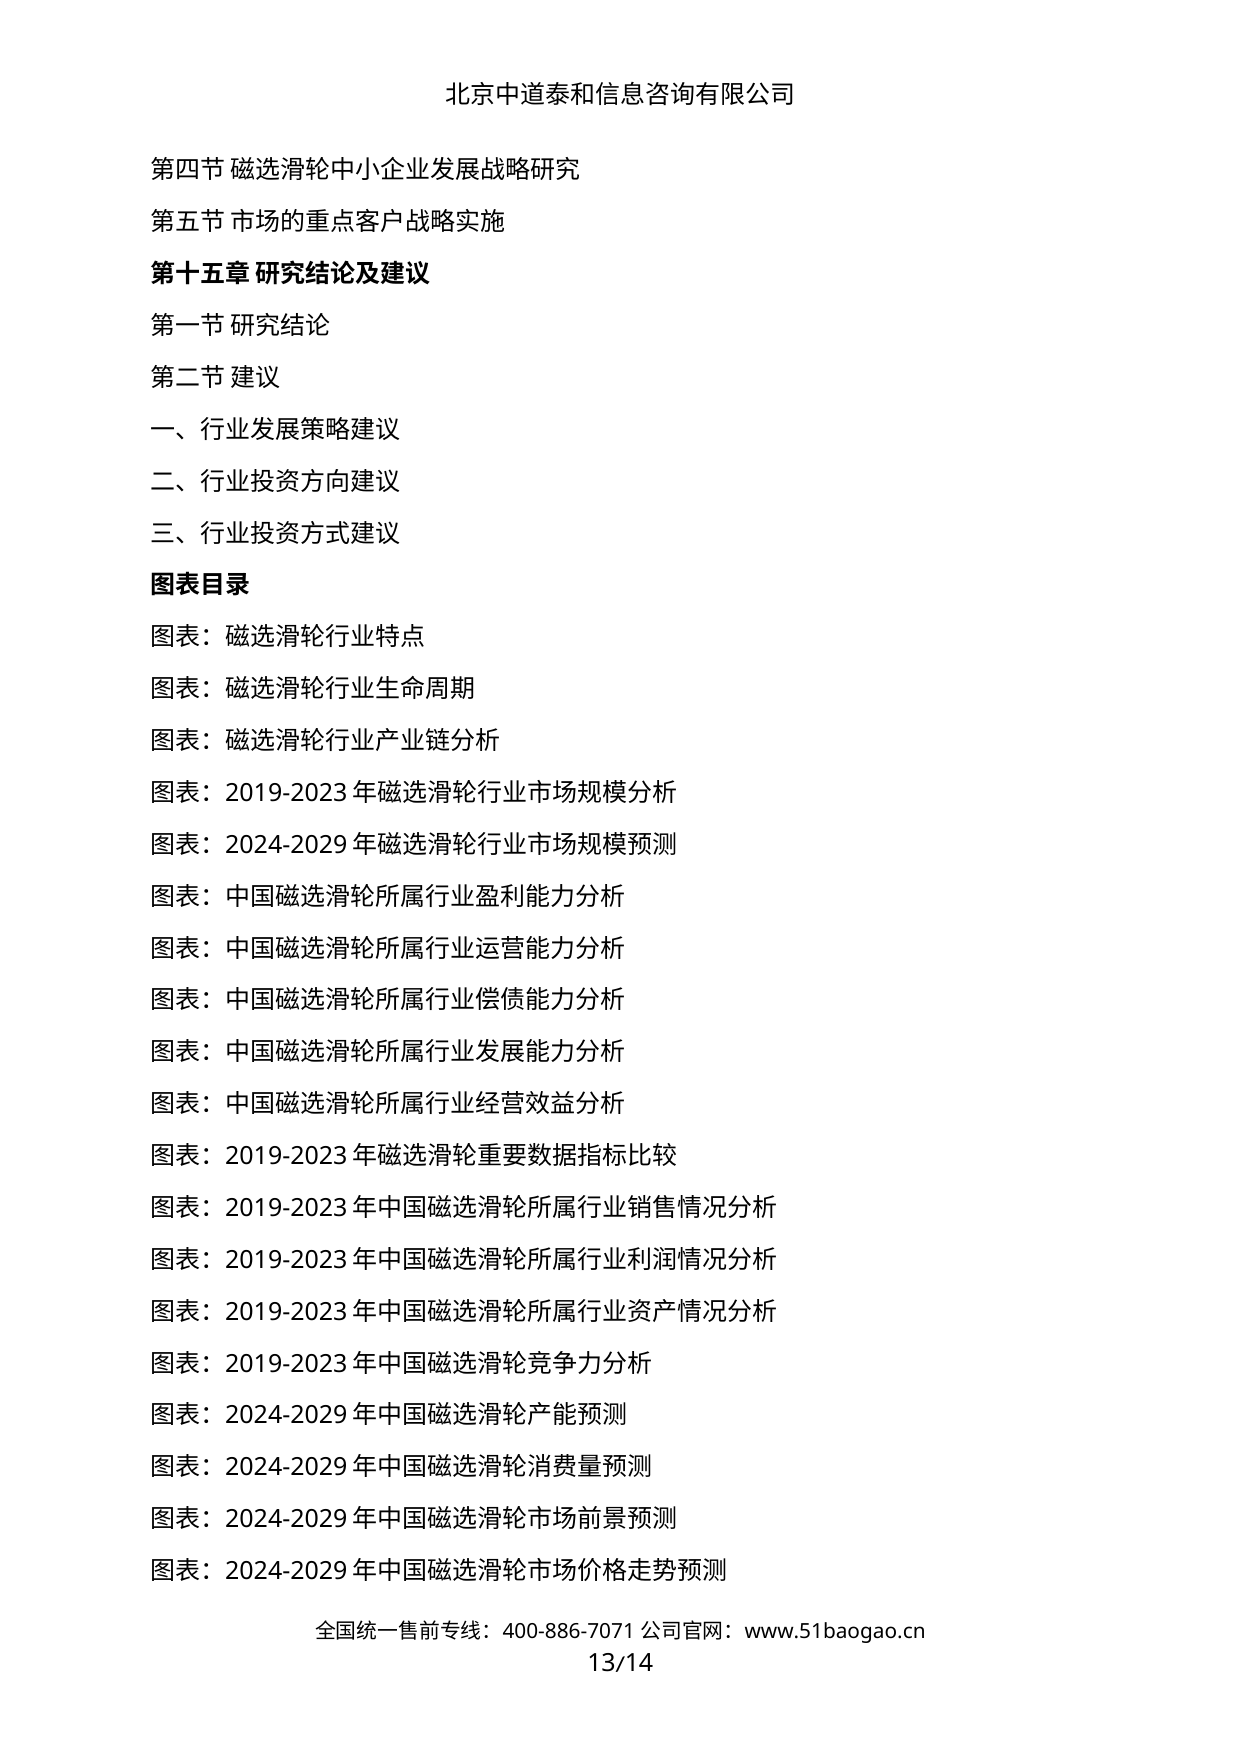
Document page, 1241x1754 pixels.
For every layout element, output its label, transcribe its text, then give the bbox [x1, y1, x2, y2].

text 一、行业发展策略建议 [150, 409, 1090, 446]
text 图表：2024-2029年中国磁选滑轮消费量预测 [150, 1447, 1090, 1483]
text 图表：中国磁选滑轮所属行业偿债能力分析 [150, 980, 1090, 1016]
text 图表：磁选滑轮行业特点 [150, 617, 1090, 653]
text 二、行业投资方向建议 [150, 461, 1090, 497]
text 图表：2024-2029年中国磁选滑轮产能预测 [150, 1395, 1090, 1431]
text 图表：2019-2023年磁选滑轮行业市场规模分析 [150, 772, 1090, 809]
text 第四节 磁选滑轮中小企业发展战略研究 [150, 150, 1090, 186]
text 图表：中国磁选滑轮所属行业发展能力分析 [150, 1032, 1090, 1068]
text 图表：磁选滑轮行业生命周期 [150, 669, 1090, 705]
text 图表：2024-2029年中国磁选滑轮市场前景预测 [150, 1499, 1090, 1535]
text 图表：2019-2023年磁选滑轮重要数据指标比较 [150, 1136, 1090, 1172]
text 图表：2019-2023年中国磁选滑轮竞争力分析 [150, 1343, 1090, 1379]
text 第十五章 研究结论及建议 [150, 254, 1090, 290]
text 三、行业投资方式建议 [150, 513, 1090, 549]
text 图表：磁选滑轮行业产业链分析 [150, 721, 1090, 757]
text 图表：2019-2023年中国磁选滑轮所属行业资产情况分析 [150, 1291, 1090, 1327]
text 图表：2024-2029年磁选滑轮行业市场规模预测 [150, 824, 1090, 861]
text 图表：2019-2023年中国磁选滑轮所属行业销售情况分析 [150, 1187, 1090, 1224]
text 第五节 市场的重点客户战略实施 [150, 202, 1090, 238]
text 图表：中国磁选滑轮所属行业运营能力分析 [150, 928, 1090, 964]
text 图表：中国磁选滑轮所属行业盈利能力分析 [150, 876, 1090, 912]
text 图表：中国磁选滑轮所属行业经营效益分析 [150, 1084, 1090, 1120]
text 图表：2019-2023年中国磁选滑轮所属行业利润情况分析 [150, 1239, 1090, 1276]
text 第二节 建议 [150, 357, 1090, 394]
text 图表：2024-2029年中国磁选滑轮市场价格走势预测 [150, 1551, 1090, 1587]
text 图表目录 [150, 565, 1090, 601]
text 第一节 研究结论 [150, 306, 1090, 342]
